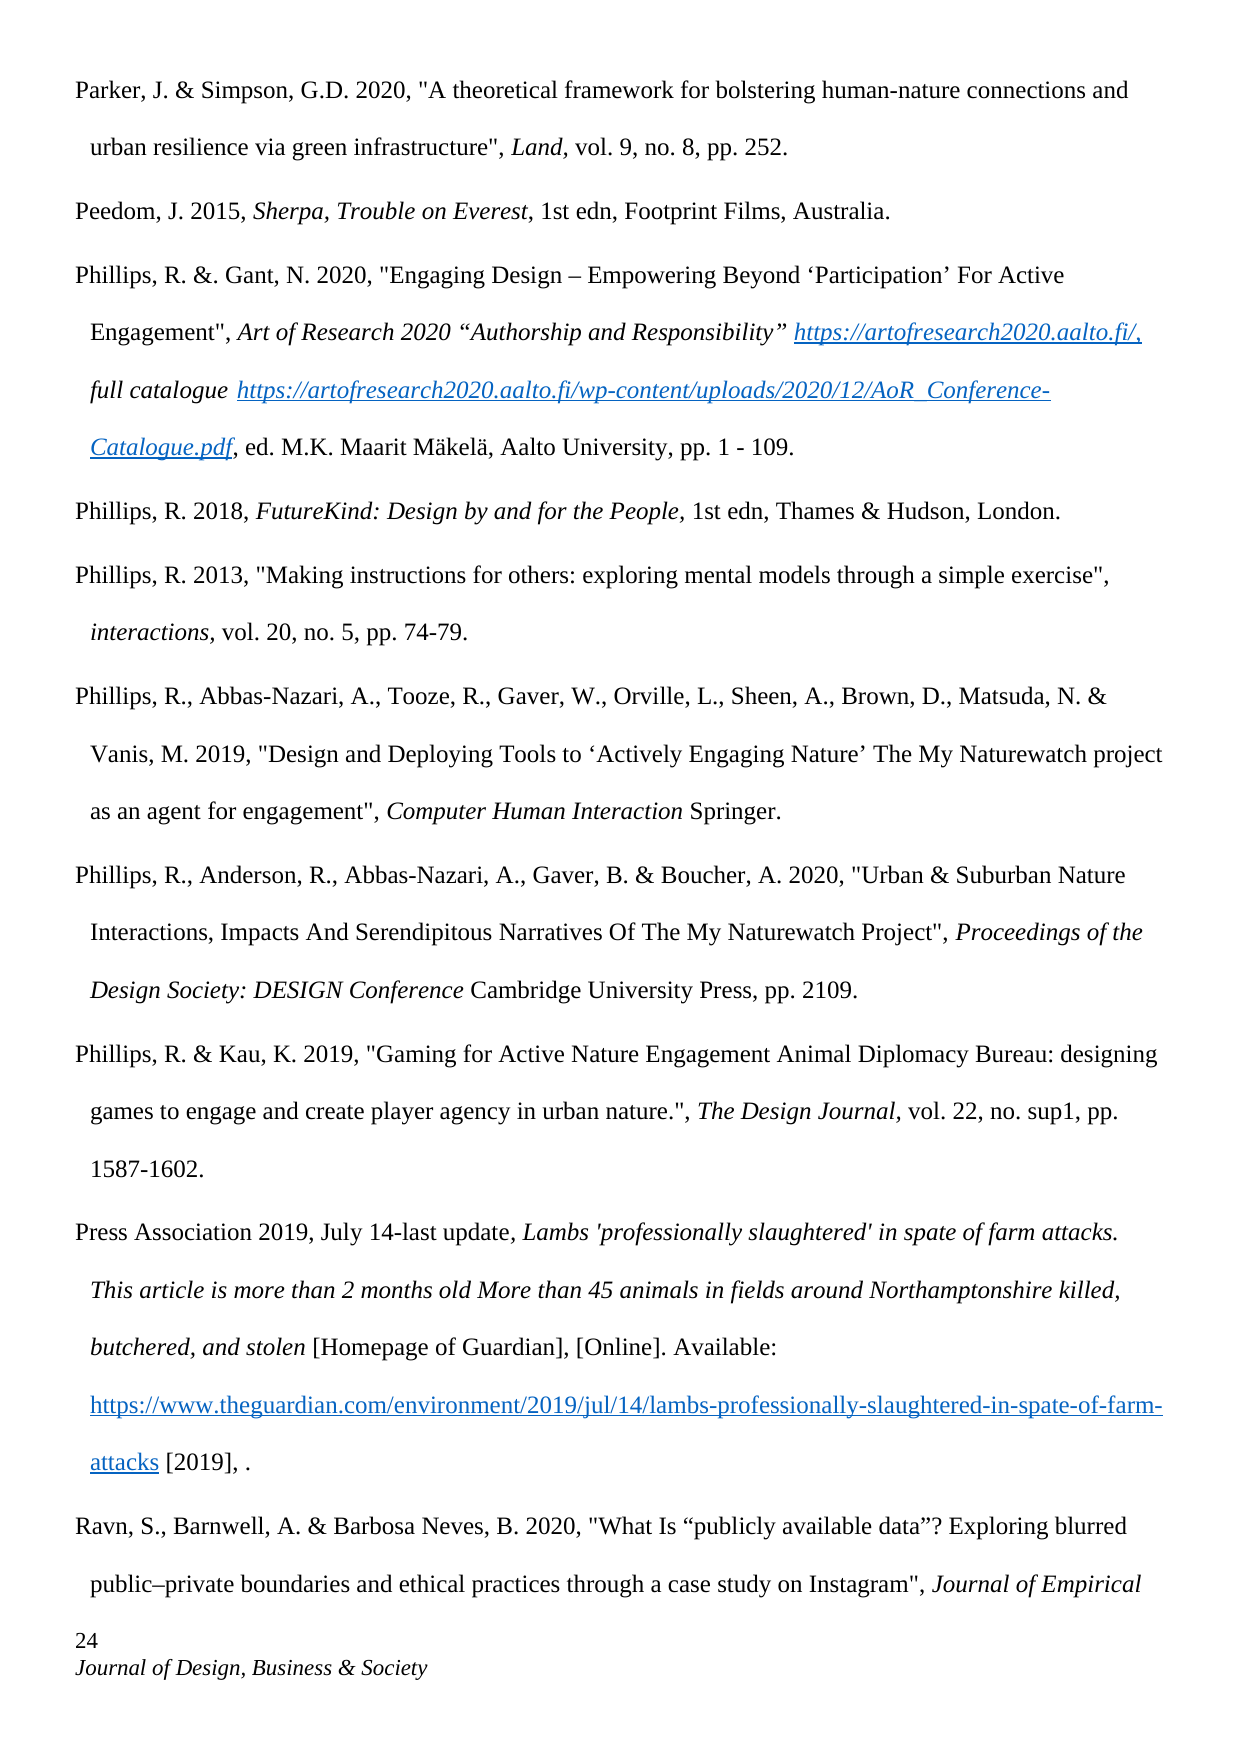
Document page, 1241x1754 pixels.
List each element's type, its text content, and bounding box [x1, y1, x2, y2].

text Phillips, R. &. Gant, N. 2020, "Engaging Design – Empowering Beyond ‘Participation’ For Active Engagement", Art of Research 2020 “Authorship and Responsibility” https://artofresearch2020.aalto.fi/, full catalogue https://artofresearch2020.aalto.fi/wp-content/uploads/2020/12/AoR_Conference-Catalogue.pdf, ed. M.K. Maarit Mäkelä, Aalto University, pp. 1 - 109. [75, 260, 1165, 461]
text Phillips, R., Abbas-Nazari, A., Tooze, R., Gaver, W., Orville, L., Sheen, A., Brown, D., Matsuda, N. & Vanis, M. 2019, "Design and Deploying Tools to ‘Actively Engaging Nature’ The My Naturewatch project as an agent for engagement", Computer Human Interaction Springer. [75, 681, 1165, 825]
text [75, 1511, 1165, 1597]
text Parker, J. & Simpson, G.D. 2020, "A theoretical framework for bolstering human-nature connections and urban resilience via green infrastructure", Land, vol. 9, no. 8, pp. 252. [75, 75, 1165, 161]
text Peedom, J. 2015, Sherpa, Trouble on Everest, 1st edn, Footprint Films, Australia. [75, 196, 1165, 225]
text Phillips, R., Anderson, R., Abbas-Nazari, A., Gaver, B. & Boucher, A. 2020, "Urban & Suburban Nature Interactions, Impacts And Serendipitous Narratives Of The My Naturewatch Project", Proceedings of the Design Society: DESIGN Conference Cambridge University Press, pp. 2109. [75, 860, 1165, 1004]
text Phillips, R. & Kau, K. 2019, "Gaming for Active Nature Engagement Animal Diplomacy Bureau: designing games to engage and create player agency in urban nature.", The Design Journal, vol. 22, no. sup1, pp. 1587-1602. [75, 1039, 1165, 1182]
text Phillips, R. 2018, FutureKind: Design by and for the People, 1st edn, Thames & Hudson, London. [75, 496, 1165, 525]
text Phillips, R. 2013, "Making instructions for others: exploring mental models through a simple exercise", interactions, vol. 20, no. 5, pp. 74-79. [75, 560, 1165, 646]
text Press Association 2019, July 14-last update, Lambs 'professionally slaughtered' in spate of farm attacks. This article is more than 2 months old More than 45 animals in fields around Northamptonshire killed, butchered, and stolen [Homepage of Guardian], [Online]. Available: https://www.theguardian.com/environment/2019/jul/14/lambs-professionally-slaughtered-in-spate-of-farm-attacks [2019], . [75, 1217, 1165, 1476]
